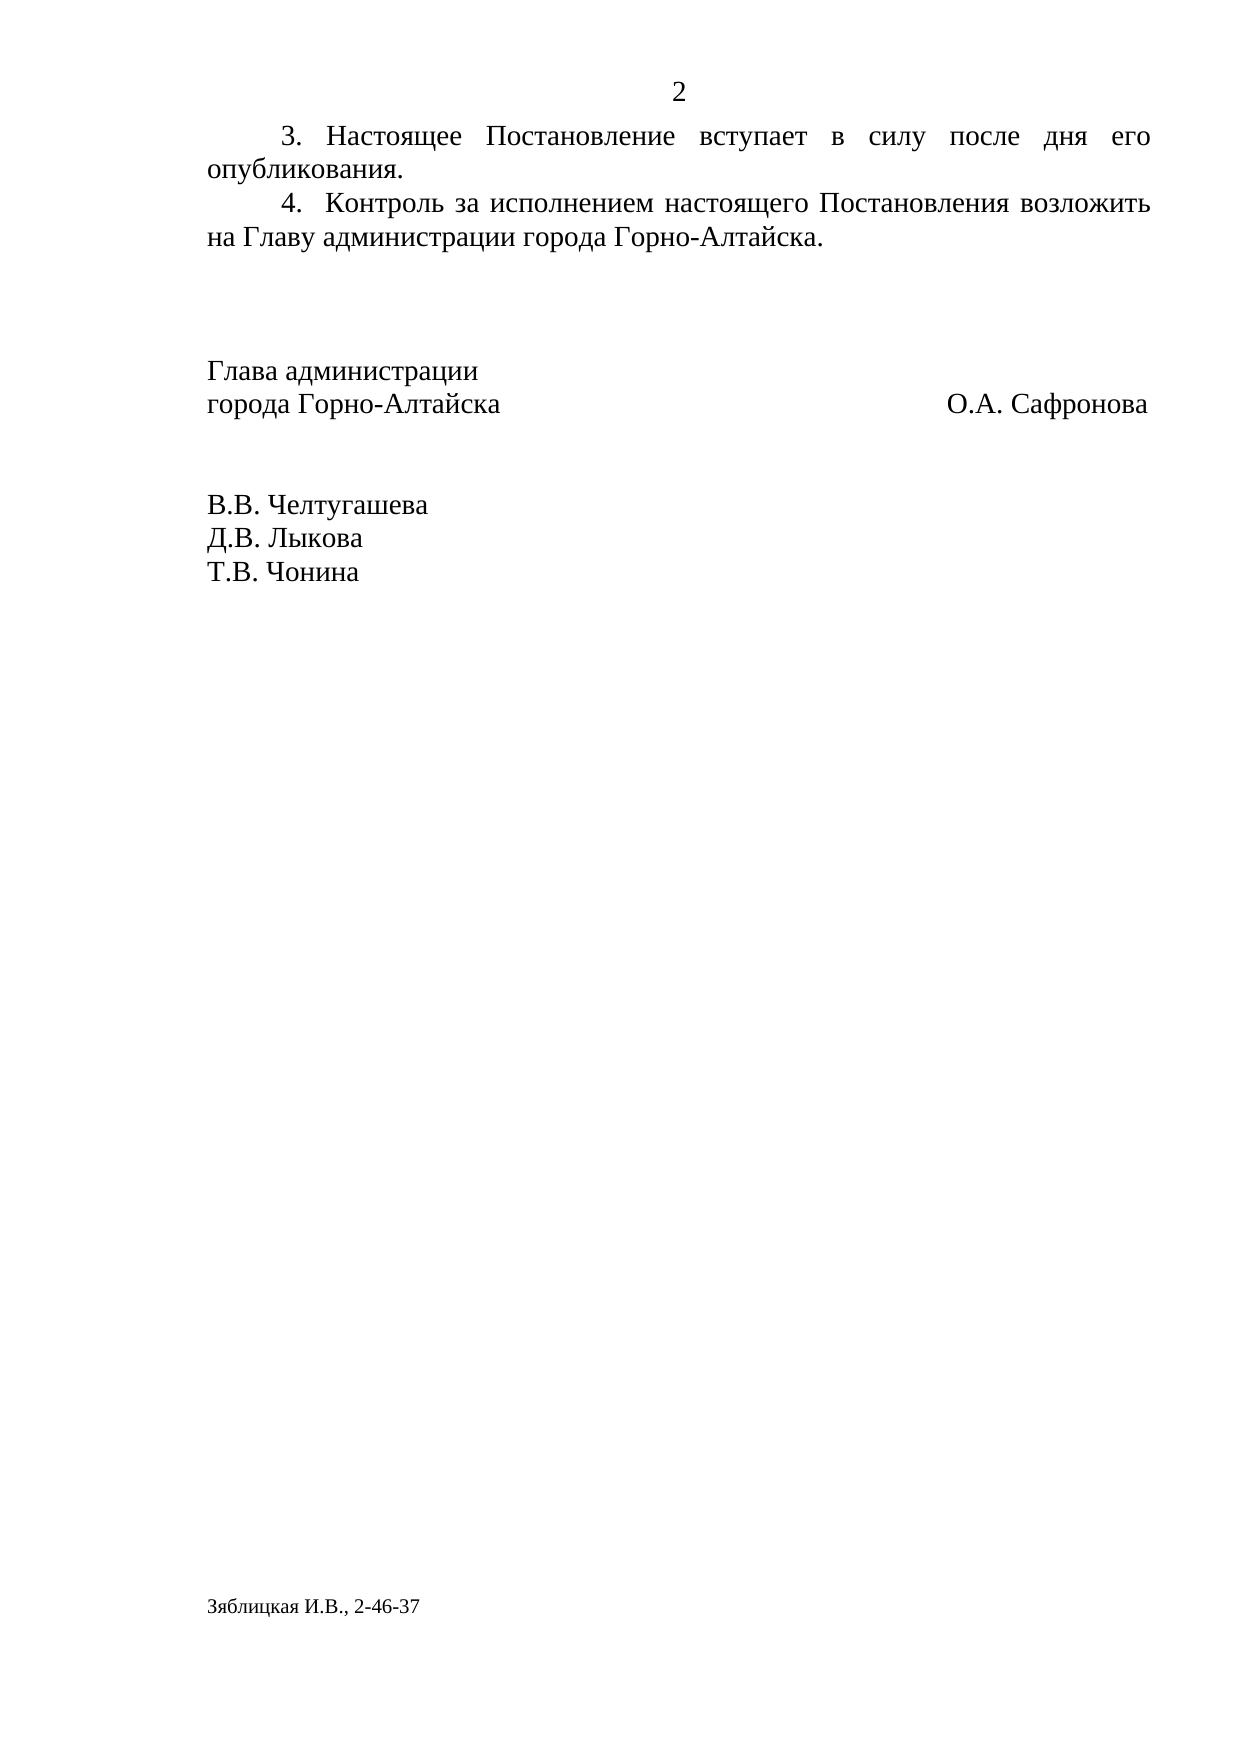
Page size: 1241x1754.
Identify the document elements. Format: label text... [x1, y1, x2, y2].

text В.В. Челтугашева [207, 487, 1152, 521]
text Глава администрации [207, 353, 1152, 386]
text города Горно-Алтайска О.А. Сафронова [207, 386, 1152, 420]
text Зяблицкая И.В., 2-46-37 [207, 1594, 1152, 1618]
text Д.В. Лыкова [207, 521, 1152, 554]
list Контроль за исполнением настоящего Постановления возложить на Главу администрации города Горно-Алтайска. [207, 185, 1152, 252]
text Т.В. Чонина [207, 554, 1152, 588]
text 3. Настоящее Постановление вступает в силу после дня его опубликования. [207, 118, 1152, 185]
